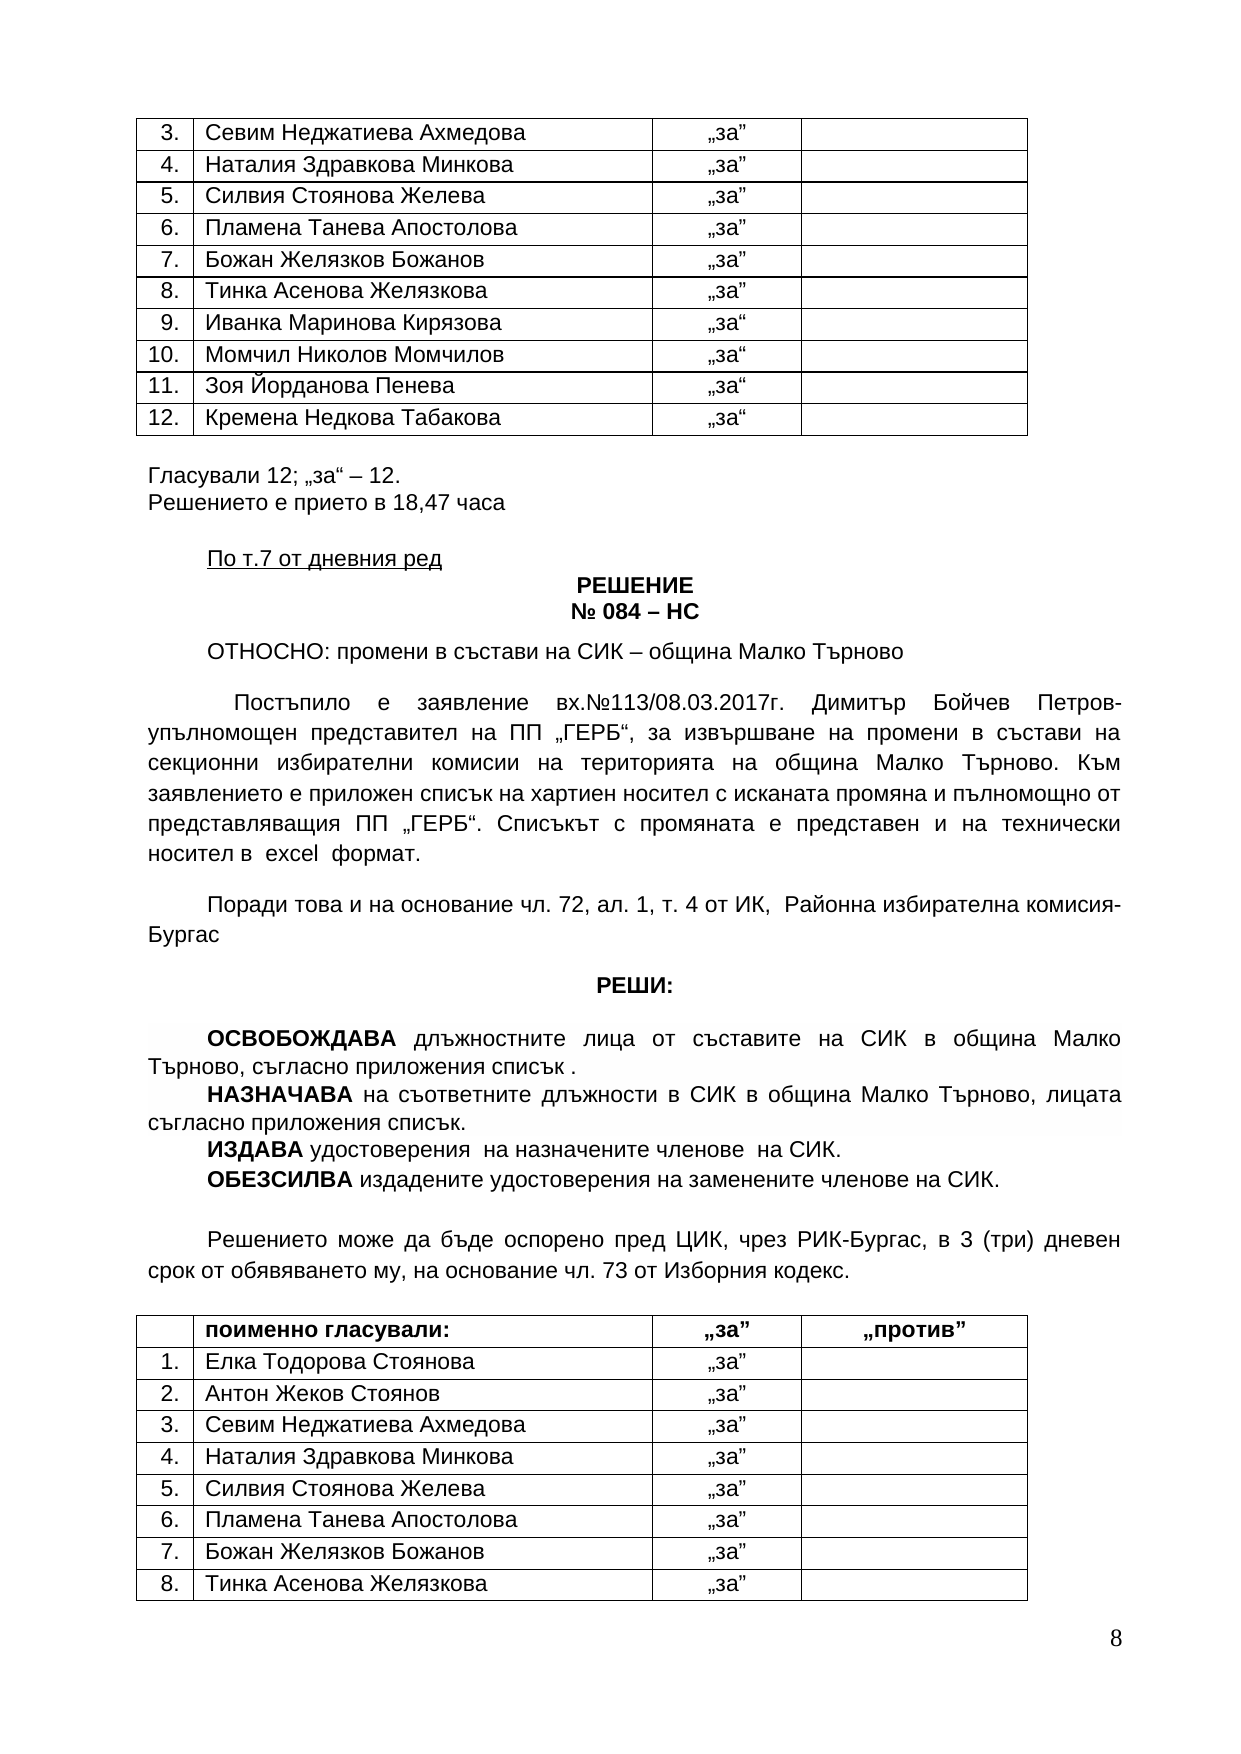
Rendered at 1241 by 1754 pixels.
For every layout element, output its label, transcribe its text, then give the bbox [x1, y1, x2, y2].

table_cell [802, 119, 1027, 150]
table_cell [802, 309, 1027, 340]
table_cell „за” [653, 1538, 801, 1569]
text Решението е прието в 18,47 часа [148, 488, 1122, 515]
table_cell „за” [653, 1506, 801, 1537]
table_cell [802, 1506, 1027, 1537]
text ОБЕЗСИЛВА издадените удостоверения на заменените членове на СИК. [148, 1166, 1122, 1192]
table_cell „за” [653, 214, 801, 245]
table_header [137, 1316, 193, 1347]
table_cell [802, 404, 1027, 435]
table_cell [802, 1538, 1027, 1569]
table_cell [802, 1570, 1027, 1600]
table_cell [802, 373, 1027, 403]
table_cell Кремена Недкова Табакова [194, 404, 652, 435]
table_cell Севим Неджатиева Ахмедова [194, 1411, 652, 1442]
table_cell 9. [137, 309, 193, 340]
table_cell Силвия Стоянова Желева [194, 1475, 652, 1505]
table_cell „за“ [653, 341, 801, 371]
table_cell 12. [137, 404, 193, 435]
text НАЗНАЧАВА на съответните длъжности в СИК в община Малко Търново, лицата съгласно приложения списък. [148, 1079, 1122, 1136]
table_cell [802, 214, 1027, 245]
table_cell „за” [653, 1411, 801, 1442]
table_cell Севим Неджатиева Ахмедова [194, 119, 652, 150]
table_header „против” [802, 1316, 1027, 1347]
table_cell 4. [137, 1443, 193, 1474]
table_cell [802, 1411, 1027, 1442]
table_cell [802, 1380, 1027, 1410]
text ОТНОСНО: промени в състави на СИК – община Малко Търново [148, 638, 1122, 664]
table_cell [802, 151, 1027, 181]
table_cell „за” [653, 278, 801, 308]
table_cell „за” [653, 1570, 801, 1600]
table_cell 8. [137, 278, 193, 308]
table_cell [802, 246, 1027, 276]
table_cell Тинка Асенова Желязкова [194, 278, 652, 308]
table_cell 10. [137, 341, 193, 371]
table_cell Божан Желязков Божанов [194, 1538, 652, 1569]
table_cell Силвия Стоянова Желева [194, 183, 652, 213]
text Гласували 12; „за“ – 12. [148, 462, 1122, 488]
table_cell Елка Тодорова Стоянова [194, 1348, 652, 1379]
text ОСВОБОЖДАВА длъжностните лица от съставите на СИК в община Малко Търново, съгласно приложения списък . [148, 1023, 1122, 1079]
table_cell [802, 341, 1027, 371]
text РЕШИ: [148, 972, 1122, 998]
table_cell 6. [137, 214, 193, 245]
table_cell „за“ [653, 404, 801, 435]
table_cell Пламена Танева Апостолова [194, 214, 652, 245]
table_cell „за“ [653, 373, 801, 403]
table_cell „за” [653, 1443, 801, 1474]
table_cell „за” [653, 151, 801, 181]
table_cell 6. [137, 1506, 193, 1537]
text РЕШЕНИЕ [148, 572, 1122, 598]
table_cell 4. [137, 151, 193, 181]
table_cell 8. [137, 1570, 193, 1600]
table_cell [802, 278, 1027, 308]
table_cell 5. [137, 1475, 193, 1505]
table_header „за” [653, 1316, 801, 1347]
table_cell „за” [653, 119, 801, 150]
table_cell Момчил Николов Момчилов [194, 341, 652, 371]
table_cell Зоя Йорданова Пенева [194, 373, 652, 403]
table_cell Иванка Маринова Кирязова [194, 309, 652, 340]
table_cell Антон Жеков Стоянов [194, 1380, 652, 1410]
table_cell 2. [137, 1380, 193, 1410]
text № 084 – НС [148, 598, 1122, 625]
table_cell [802, 1443, 1027, 1474]
table_cell 7. [137, 246, 193, 276]
text Решението може да бъде оспорено пред ЦИК, чрез РИК-Бургас, в 3 (три) дневен срок от обявяването му, на основание чл. 73 от Изборния кодекс. [148, 1226, 1122, 1283]
text Поради това и на основание чл. 72, ал. 1, т. 4 от ИК, Районна избирателна комисия- Бургас [148, 891, 1122, 947]
table_cell 3. [137, 1411, 193, 1442]
table_cell „за“ [653, 309, 801, 340]
table_cell Божан Желязков Божанов [194, 246, 652, 276]
table_cell Наталия Здравкова Минкова [194, 151, 652, 181]
table_header поименно гласували: [194, 1316, 652, 1347]
table_cell [802, 1348, 1027, 1379]
table_cell 5. [137, 183, 193, 213]
table_cell 1. [137, 1348, 193, 1379]
table_cell „за” [653, 1475, 801, 1505]
table_cell 7. [137, 1538, 193, 1569]
table_cell „за” [653, 1380, 801, 1410]
table_cell 11. [137, 373, 193, 403]
text Постъпило е заявление вх.№113/08.03.2017г. Димитър Бойчев Петров- упълномощен представител на ПП „ГЕРБ“, за извършване на промени в състави на секционни избирателни комисии на територията на община Малко Търново. Към заявлението е приложен списък на хартиен носител с исканата промяна и пълномощно от представляващия ПП „ГЕРБ“. Списъкът с промяната е представен и на технически носител в excel формат. [148, 689, 1122, 866]
table_cell Тинка Асенова Желязкова [194, 1570, 652, 1600]
table_cell „за” [653, 1348, 801, 1379]
table_cell 3. [137, 119, 193, 150]
table_cell „за” [653, 183, 801, 213]
text По т.7 от дневния ред [148, 543, 1122, 572]
table_cell „за” [653, 246, 801, 276]
table_cell Пламена Танева Апостолова [194, 1506, 652, 1537]
text ИЗДАВА удостоверения на назначените членове на СИК. [148, 1136, 1122, 1162]
table_cell [802, 1475, 1027, 1505]
table_cell [802, 183, 1027, 213]
table_cell Наталия Здравкова Минкова [194, 1443, 652, 1474]
